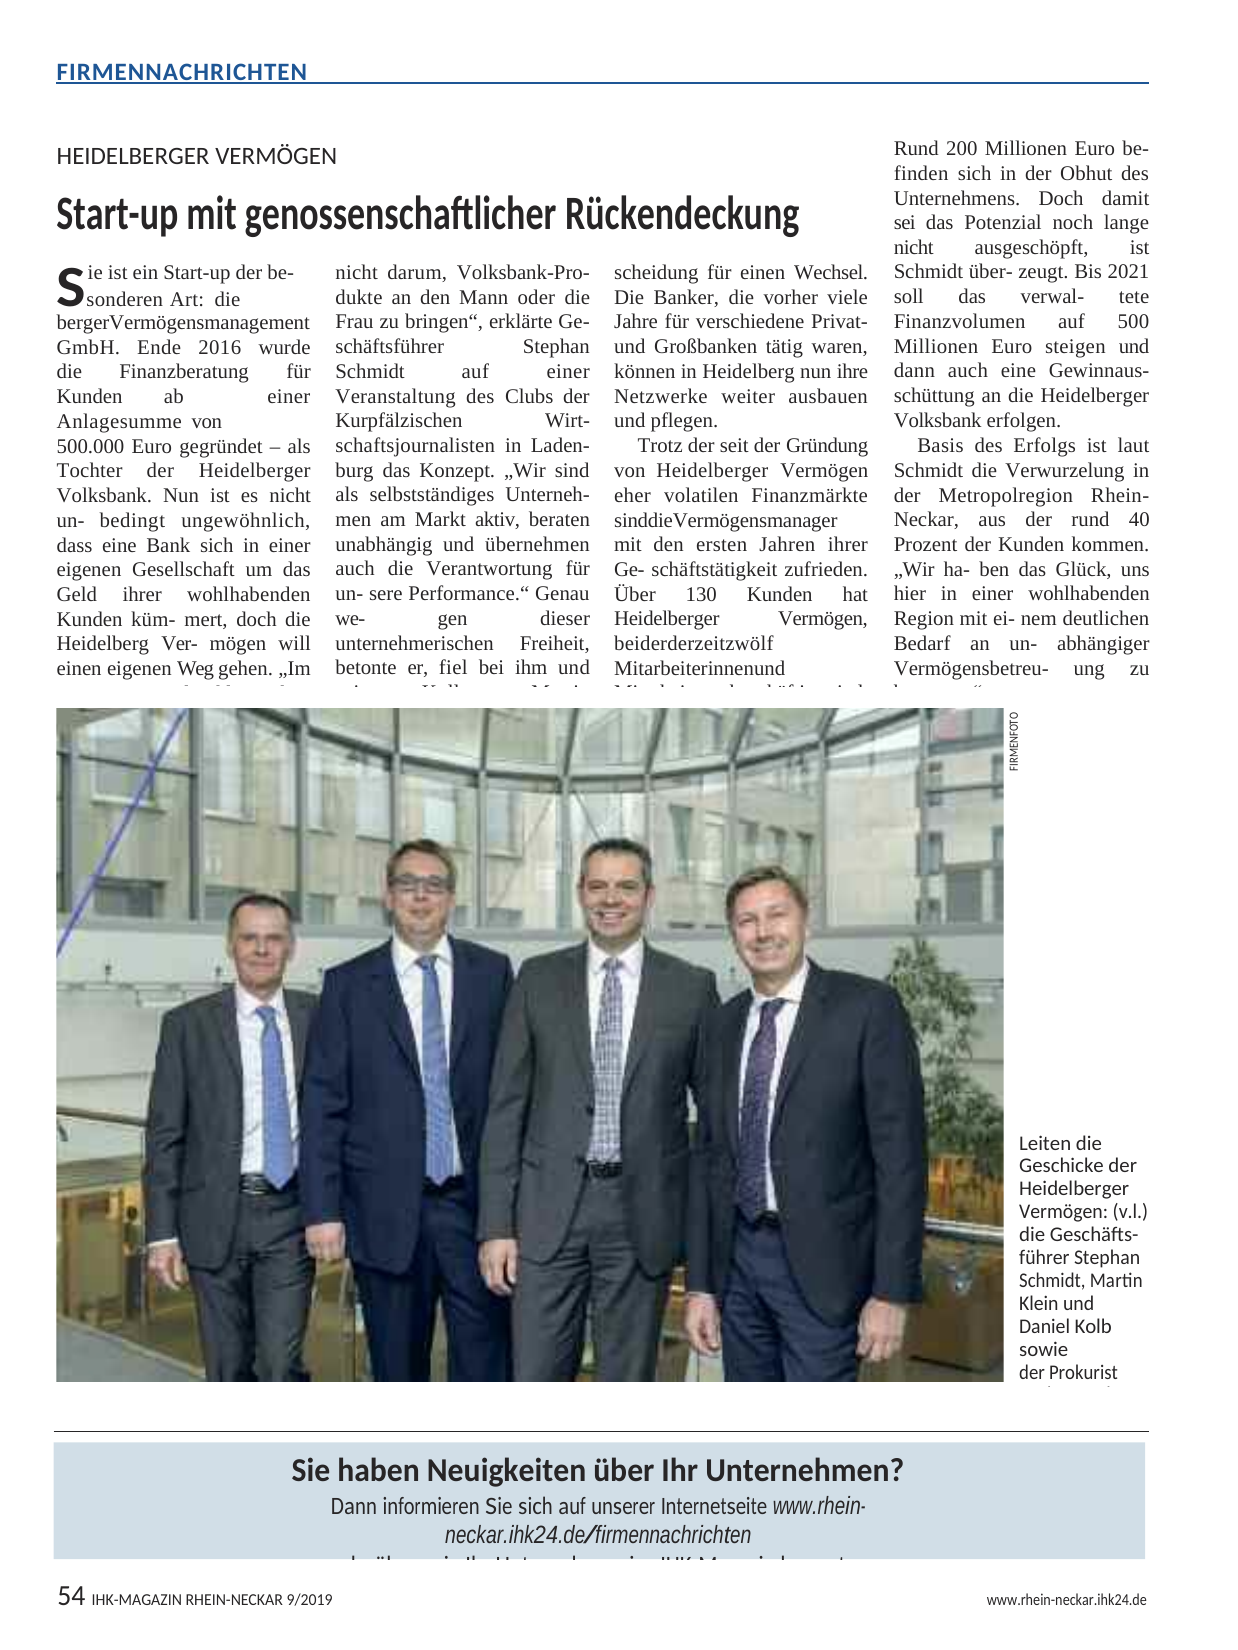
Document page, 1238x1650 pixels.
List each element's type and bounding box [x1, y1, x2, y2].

picture [56, 708, 1004, 1382]
